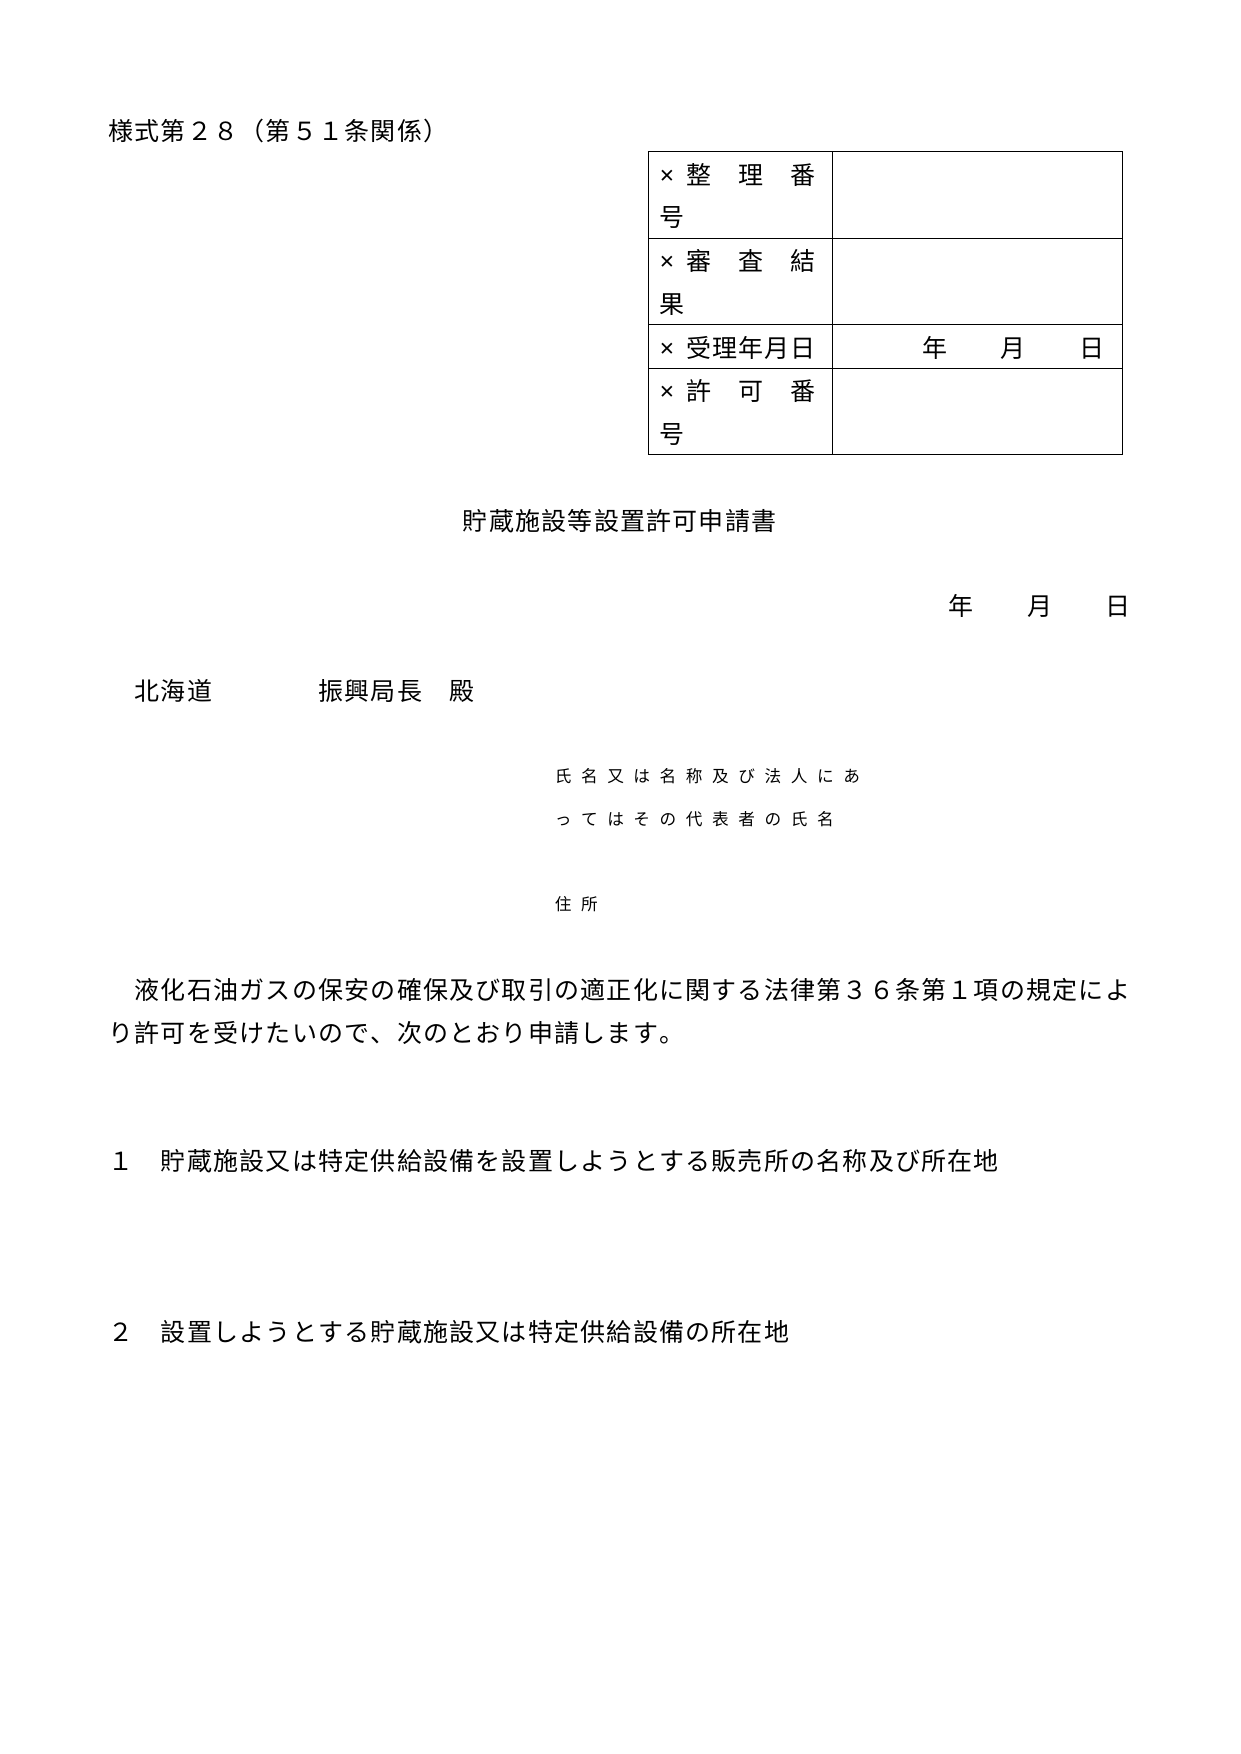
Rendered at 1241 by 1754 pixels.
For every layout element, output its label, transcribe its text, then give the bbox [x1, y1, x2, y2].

table_cell [833, 369, 1122, 454]
table_cell [833, 239, 1122, 324]
text 液化石油ガスの保安の確保及び取引の適正化に関する法律第３６条第１項の規定により許可を受けたいので、次のとおり申請します。 [108, 968, 1132, 1053]
text 様式第２８（第５１条関係） [108, 108, 1132, 151]
text 氏名又は名称及び法人にあ [108, 754, 1132, 797]
text 年 月 日 [108, 583, 1132, 626]
text ２ 設置しようとする貯蔵施設又は特定供給設備の所在地 [108, 1309, 1132, 1352]
text ってはその代表者の氏名 [108, 797, 1132, 839]
table_header ×整理番号 [649, 152, 832, 237]
table_header [833, 152, 1122, 237]
text 貯蔵施設等設置許可申請書 [108, 498, 1132, 541]
table_cell ×審査結果 [649, 239, 832, 324]
text 住所 [108, 882, 1132, 925]
table_cell ×受理年月日 [649, 325, 832, 368]
text １ 貯蔵施設又は特定供給設備を設置しようとする販売所の名称及び所在地 [108, 1138, 1132, 1181]
table_cell 年 月 日 [833, 325, 1122, 368]
table_cell ×許可番号 [649, 369, 832, 454]
text 北海道 振興局長 殿 [108, 669, 1132, 711]
